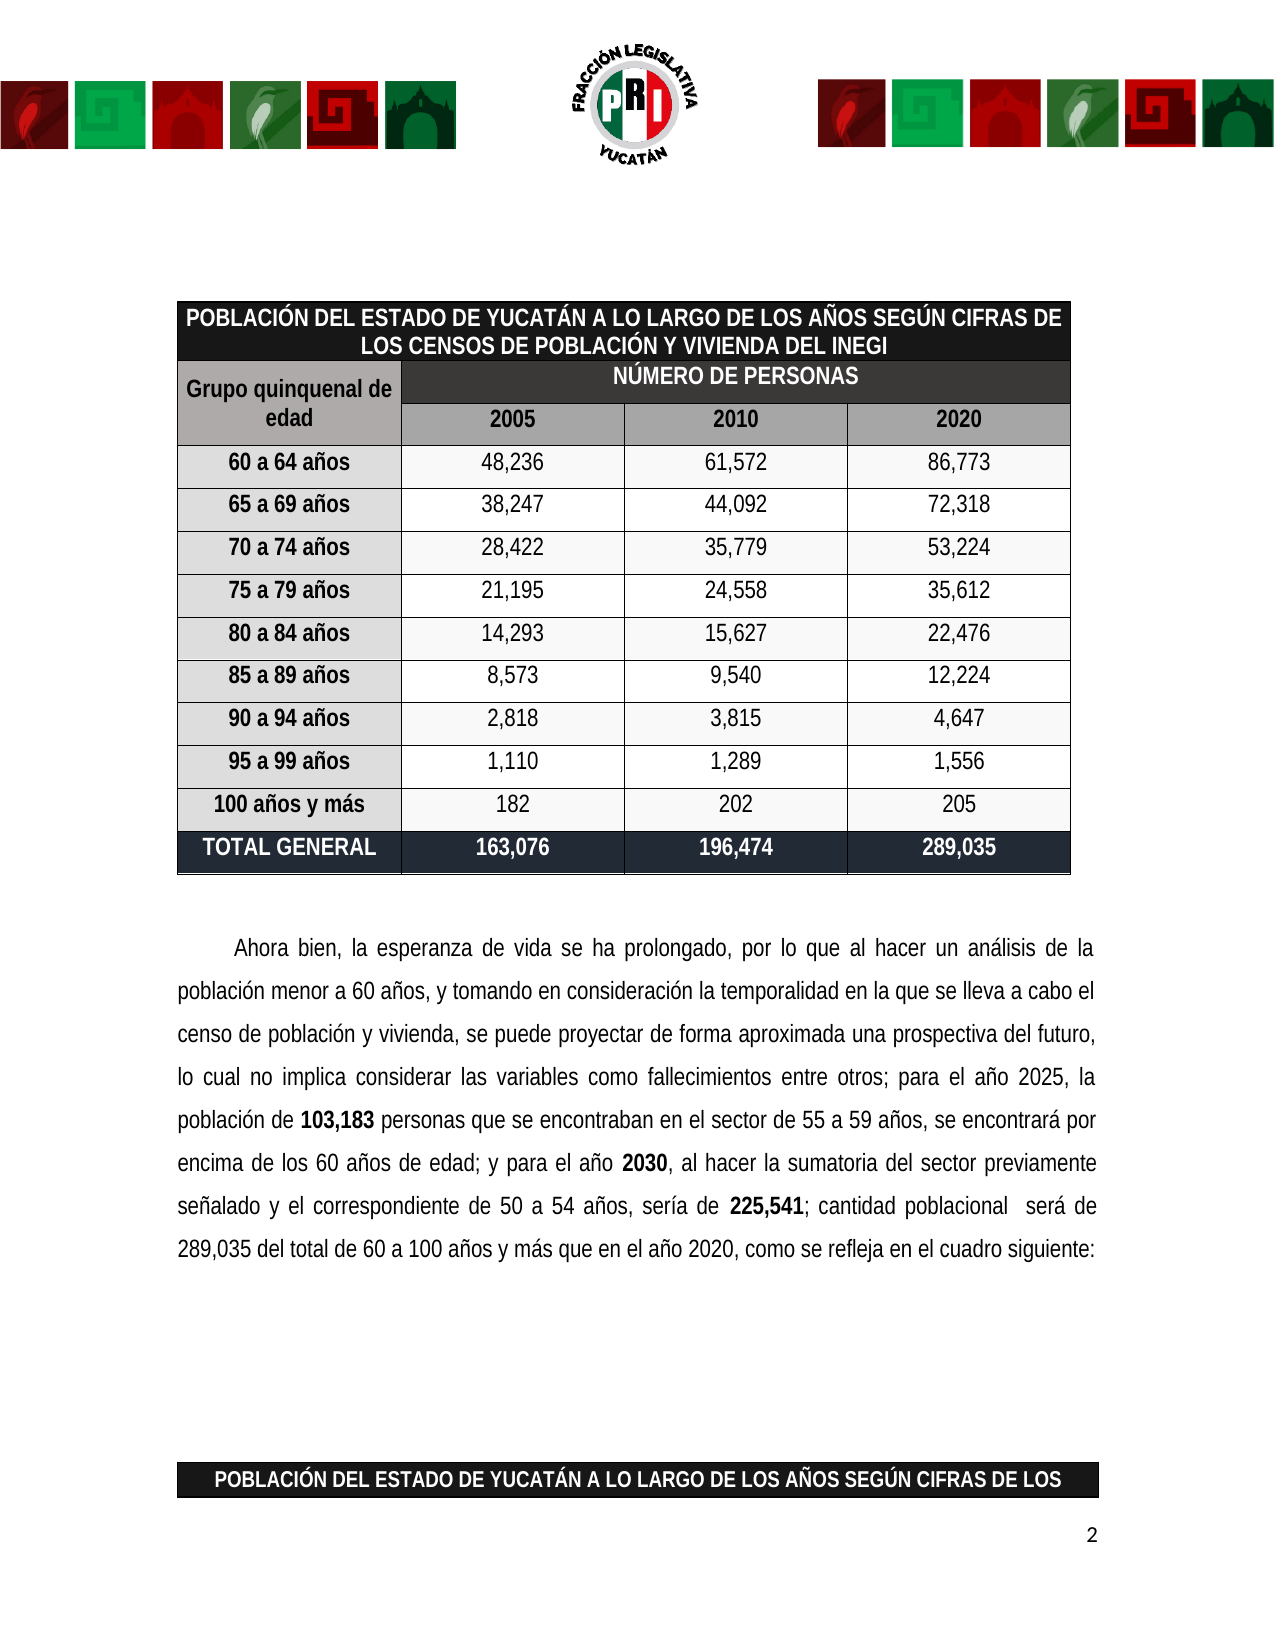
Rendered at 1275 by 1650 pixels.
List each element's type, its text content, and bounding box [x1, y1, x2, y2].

table_cell 1,110 [402, 746, 624, 788]
picture [0, 80, 462, 158]
table_header POBLACIÓN DEL ESTADO DE YUCATÁN A LO LARGO DE LOS AÑOS SEGÚN CIFRAS DE LOS CENSOS DE POBLACIÓN Y VIVIENDA DEL INEGI [178, 303, 1070, 360]
table_cell 2010 [625, 404, 847, 445]
table_cell 60 a 64 años [178, 446, 401, 488]
table_cell 100 años y más [178, 789, 401, 831]
table_cell 3,815 [625, 703, 847, 745]
text Ahora bien, la esperanza de vida se ha prolongado, por lo que al hacer un análisis de la población menor a 60 años, y tomando en consideración la temporalidad en la que se lleva a cabo el censo de población y vivienda, se puede proyectar de forma aproximada una prospectiva del futuro, lo cual no implica considerar las variables como fallecimientos entre otros; para el año 2025, la población de 103,183 personas que se encontraban en el sector de 55 a 59 años, se encontrará por encima de los 60 años de edad; y para el año 2030, al hacer la sumatoria del sector previamente señalado y el correspondiente de 50 a 54 años, sería de 225,541; cantidad poblacional será de 289,035 del total de 60 a 100 años y más que en el año 2020, como se refleja en el cuadro siguiente: [177, 933, 1098, 1262]
table_header POBLACIÓN DEL ESTADO DE YUCATÁN A LO LARGO DE LOS AÑOS SEGÚN CIFRAS DE LOS CENSOS DE POBLACIÓN Y VIVIENDA DEL INEGI [178, 1463, 1098, 1496]
table_cell 48,236 [402, 446, 624, 488]
table_cell 85 a 89 años [178, 661, 401, 702]
table_cell 1,556 [848, 746, 1070, 788]
table_cell TOTAL GENERAL [178, 832, 401, 873]
table_cell 80 a 84 años [178, 618, 401, 659]
table_cell Grupo quinquenal de edad [178, 361, 401, 445]
table_cell 38,247 [402, 489, 624, 531]
table_cell 35,779 [625, 532, 847, 574]
table_cell 163,076 [402, 832, 624, 873]
table_cell 182 [402, 789, 624, 831]
table_cell 86,773 [848, 446, 1070, 488]
table_cell 70 a 74 años [178, 532, 401, 574]
table_cell 35,612 [848, 575, 1070, 617]
table_cell 14,293 [402, 618, 624, 659]
table_cell 22,476 [848, 618, 1070, 659]
table_cell 205 [848, 789, 1070, 831]
picture [551, 20, 714, 183]
table_cell 9,540 [625, 661, 847, 702]
table_cell 8,573 [402, 661, 624, 702]
table_cell 2020 [848, 404, 1070, 445]
table_cell NÚMERO DE PERSONAS [402, 361, 1070, 403]
table_cell 61,572 [625, 446, 847, 488]
table_cell 53,224 [848, 532, 1070, 574]
table_cell 2,818 [402, 703, 624, 745]
table_cell 90 a 94 años [178, 703, 401, 745]
table_cell 95 a 99 años [178, 746, 401, 788]
table_cell 65 a 69 años [178, 489, 401, 531]
table_cell 72,318 [848, 489, 1070, 531]
table_cell 202 [625, 789, 847, 831]
table_cell 1,289 [625, 746, 847, 788]
table_cell 24,558 [625, 575, 847, 617]
table_cell 4,647 [848, 703, 1070, 745]
table_cell 75 a 79 años [178, 575, 401, 617]
table_cell 12,224 [848, 661, 1070, 702]
picture [819, 79, 1275, 157]
table_cell 2005 [402, 404, 624, 445]
table_cell 21,195 [402, 575, 624, 617]
table_cell 15,627 [625, 618, 847, 659]
table_cell 289,035 [848, 832, 1070, 873]
table_cell 44,092 [625, 489, 847, 531]
table_cell 196,474 [625, 832, 847, 873]
table_cell 28,422 [402, 532, 624, 574]
